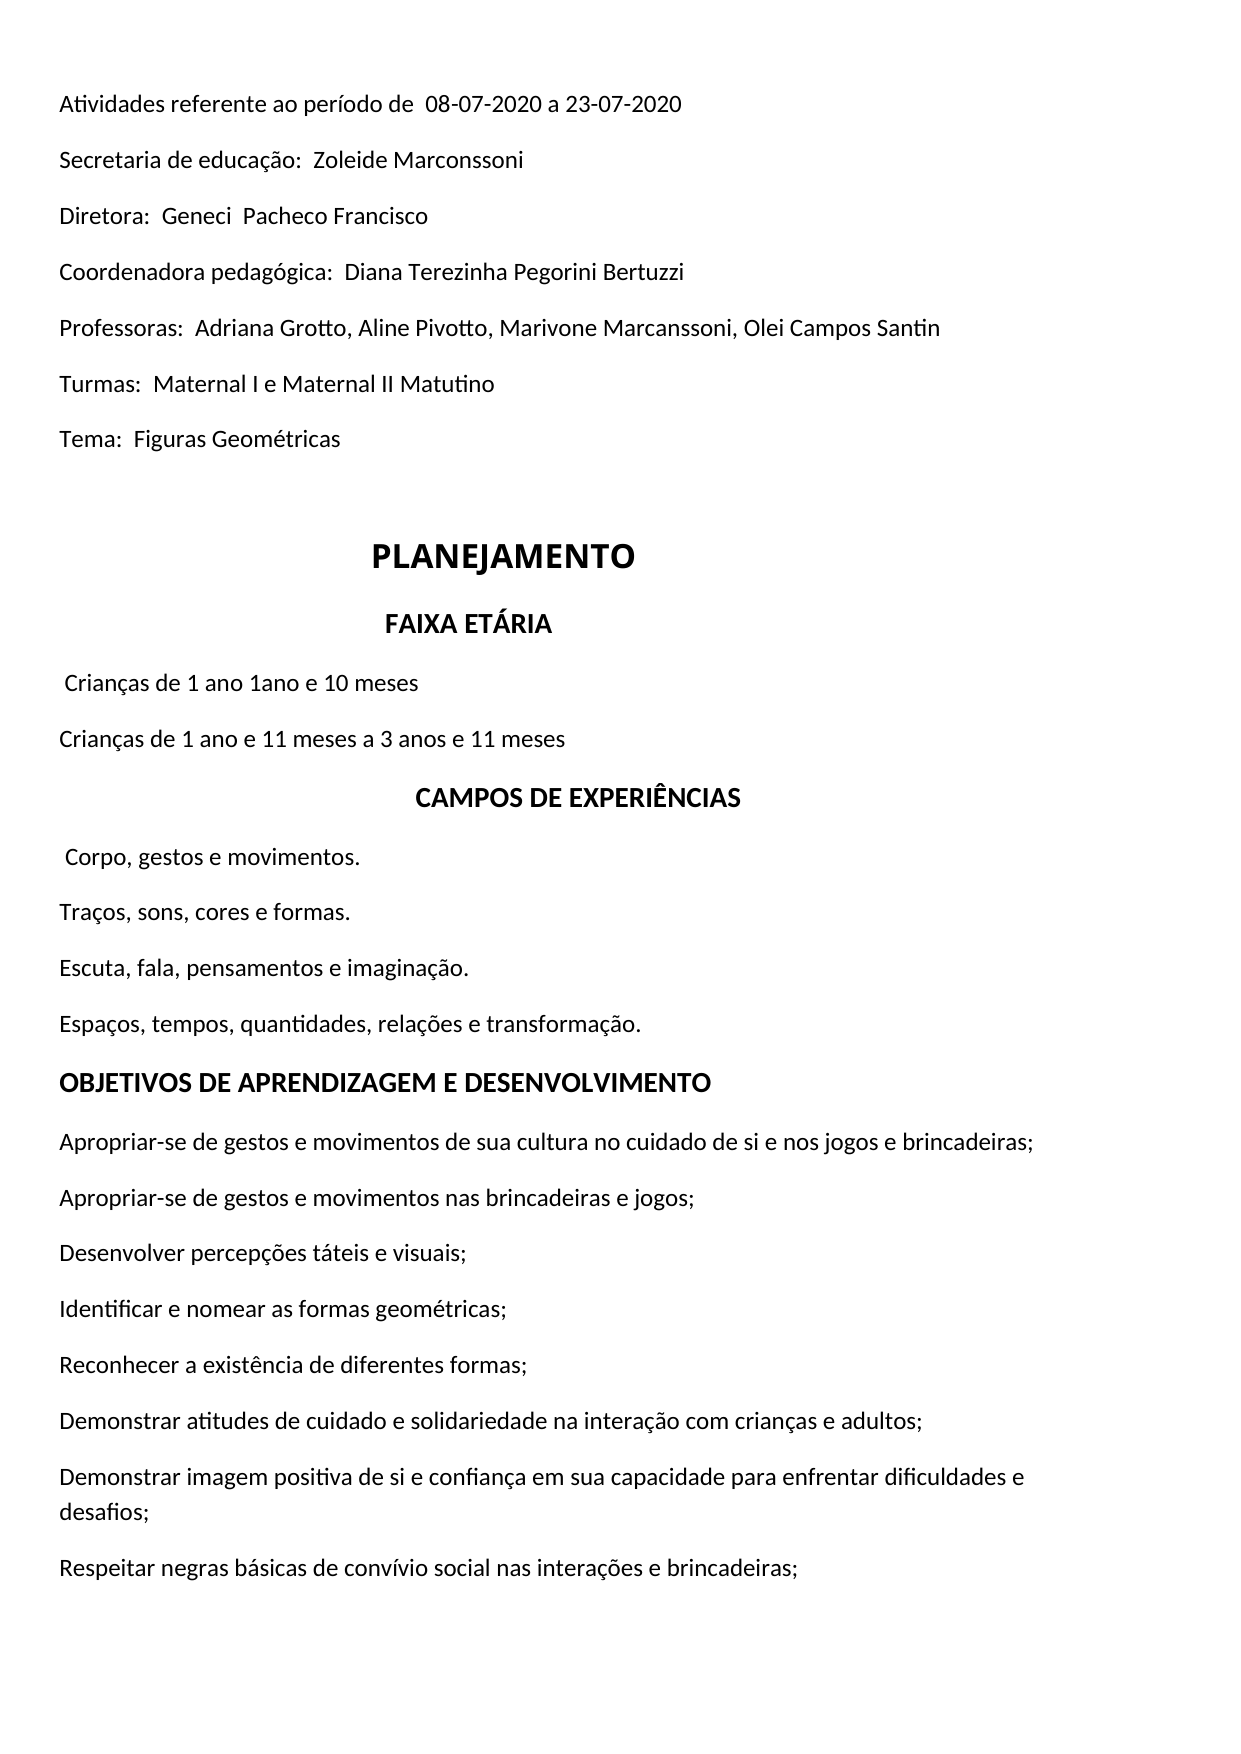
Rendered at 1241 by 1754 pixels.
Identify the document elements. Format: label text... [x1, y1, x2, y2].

text Diretora: Geneci Pacheco Francisco [59, 200, 1063, 231]
text Espaços, tempos, quantidades, relações e transformação. [59, 1008, 1063, 1039]
text Secretaria de educação: Zoleide Marconssoni [59, 144, 1063, 175]
text Atividades referente ao período de 08-07-2020 a 23-07-2020 [59, 89, 1063, 119]
text Professoras: Adriana Grotto, Aline Pivotto, Marivone Marcanssoni, Olei Campos Santin [59, 312, 1063, 342]
text PLANEJAMENTO [59, 532, 1063, 578]
text Identificar e nomear as formas geométricas; [59, 1293, 1063, 1324]
text FAIXA ETÁRIA [59, 606, 1063, 641]
text Crianças de 1 ano 1ano e 10 meses [59, 667, 1063, 698]
text Escuta, fala, pensamentos e imaginação. [59, 952, 1063, 983]
text Apropriar-se de gestos e movimentos de sua cultura no cuidado de si e nos jogos e brincadeiras; [59, 1126, 1063, 1156]
text Apropriar-se de gestos e movimentos nas brincadeiras e jogos; [59, 1182, 1063, 1212]
text CAMPOS DE EXPERIÊNCIAS [59, 779, 1063, 814]
text Traços, sons, cores e formas. [59, 897, 1063, 927]
text Corpo, gestos e movimentos. [59, 841, 1063, 871]
text OBJETIVOS DE APRENDIZAGEM E DESENVOLVIMENTO [59, 1064, 1063, 1100]
text Coordenadora pedagógica: Diana Terezinha Pegorini Bertuzzi [59, 256, 1063, 287]
text Demonstrar imagem positiva de si e confiança em sua capacidade para enfrentar dificuldades e desafios; [59, 1461, 1063, 1526]
text Respeitar negras básicas de convívio social nas interações e brincadeiras; [59, 1552, 1063, 1582]
text Desenvolver percepções táteis e visuais; [59, 1237, 1063, 1268]
text Demonstrar atitudes de cuidado e solidariedade na interação com crianças e adultos; [59, 1405, 1063, 1436]
text Reconhecer a existência de diferentes formas; [59, 1349, 1063, 1380]
text Tema: Figuras Geométricas [59, 424, 1063, 454]
text Crianças de 1 ano e 11 meses a 3 anos e 11 meses [59, 723, 1063, 754]
text Turmas: Maternal I e Maternal II Matutino [59, 368, 1063, 398]
